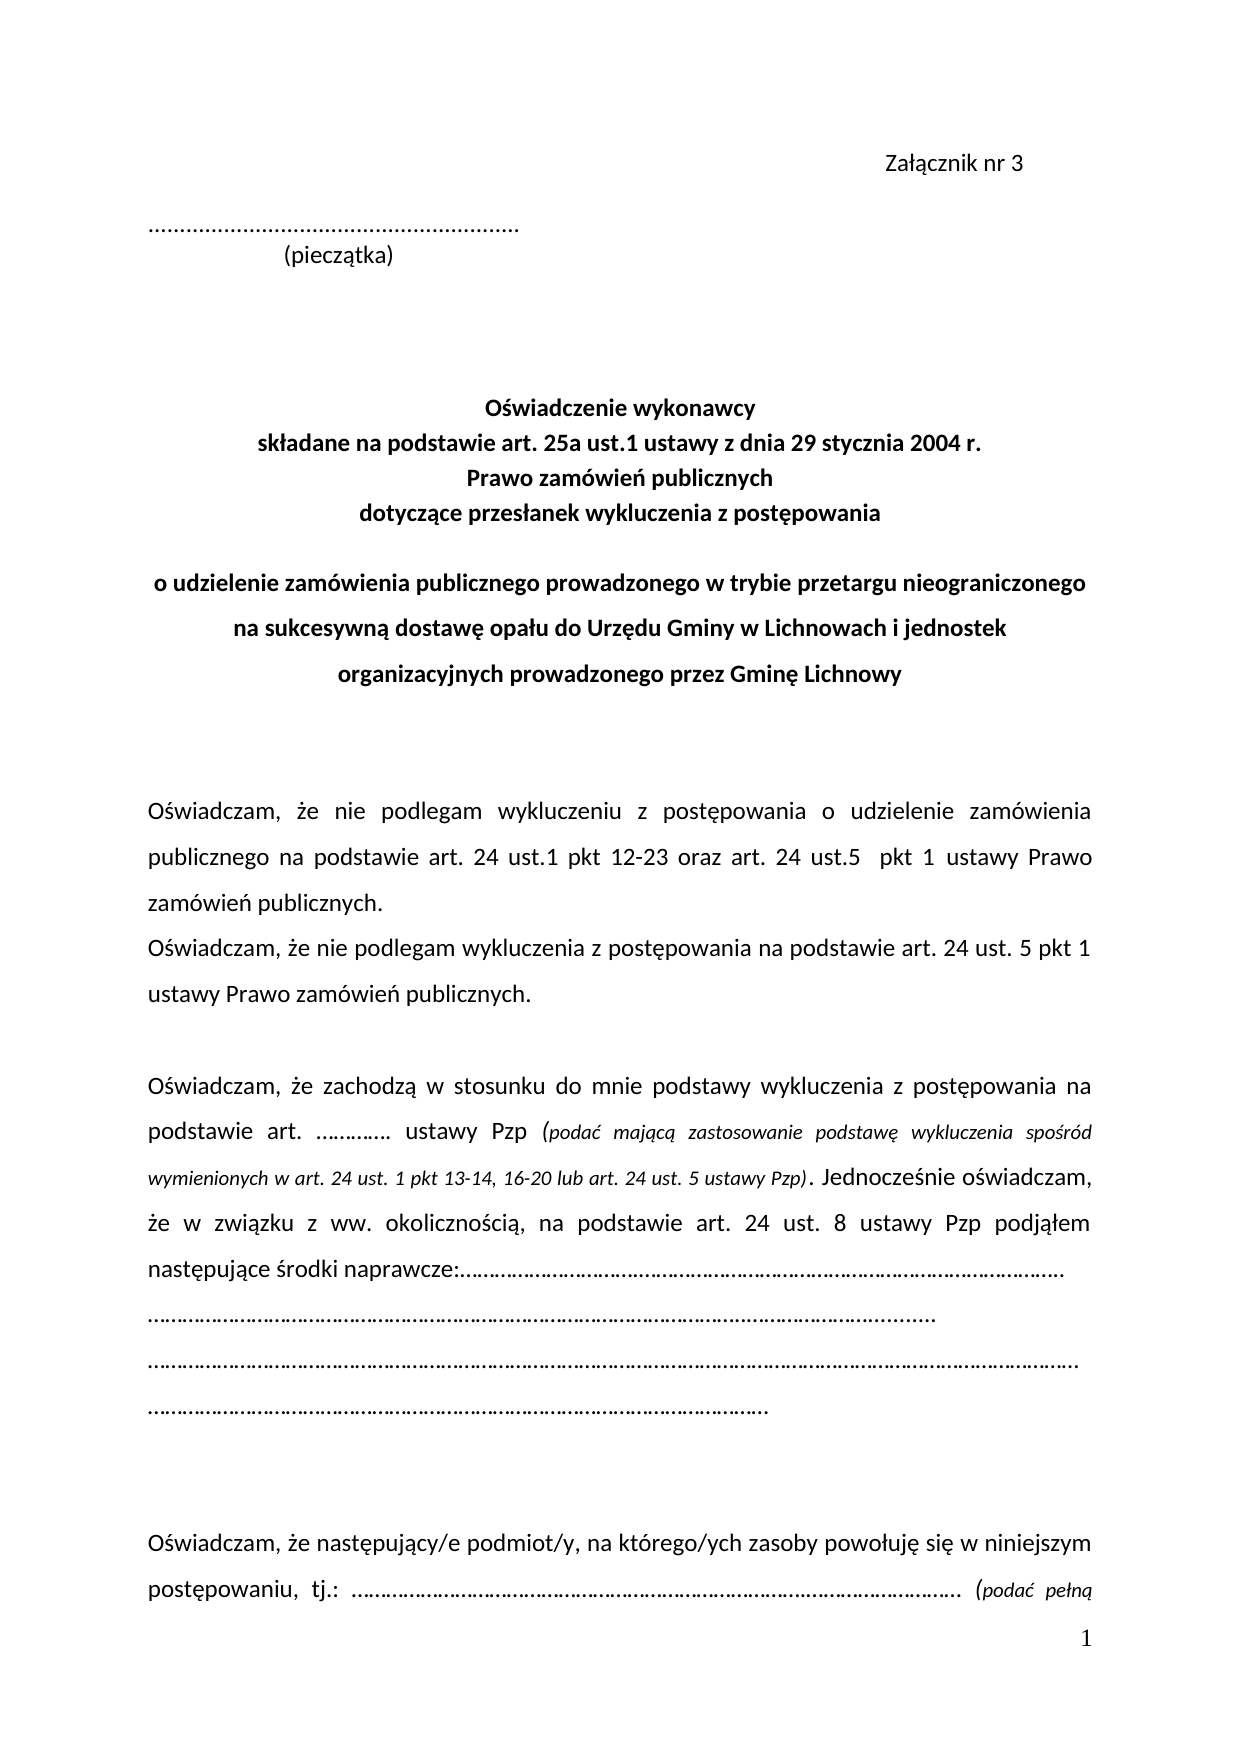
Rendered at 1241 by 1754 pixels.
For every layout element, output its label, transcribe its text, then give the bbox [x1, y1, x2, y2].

text Oświadczam, że zachodzą w stosunku do mnie podstawy wykluczenia z postępowania na podstawie art. …………. ustawy Pzp (podać mającą zastosowanie podstawę wykluczenia spośród wymienionych w art. 24 ust. 1 pkt 13-14, 16-20 lub art. 24 ust. 5 ustawy Pzp). Jednocześnie oświadczam, że w związku z ww. okolicznością, na podstawie art. 24 ust. 8 ustawy Pzp podjąłem następujące środki naprawcze:………………………….……………………………………………………………….. [148, 1070, 1093, 1283]
text Oświadczam, że nie podlegam wykluczenia z postępowania na podstawie art. 24 ust. 5 pkt 1 ustawy Prawo zamówień publicznych. [148, 933, 1093, 1009]
text Prawo zamówień publicznych [148, 462, 1093, 492]
text Oświadczam, że nie podlegam wykluczeniu z postępowania o udzielenie zamówienia publicznego na podstawie art. 24 ust.1 pkt 12-23 oraz art. 24 ust.5 pkt 1 ustawy Prawo zamówień publicznych. [148, 795, 1093, 917]
text ........................................................... [148, 209, 1093, 239]
text dotyczące przesłanek wykluczenia z postępowania [148, 497, 1093, 527]
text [148, 1527, 1093, 1603]
text Oświadczenie wykonawcy [148, 392, 1093, 422]
text (pieczątka) [148, 239, 1093, 270]
text …………………………………………………………………………………………..…………………...........……………………………………………………………………………………………………………………………………………………………………………………………………………………………………………… [148, 1298, 1093, 1420]
text Załącznik nr 3 [885, 148, 1093, 178]
text składane na podstawie art. 25a ust.1 ustawy z dnia 29 stycznia 2004 r. [148, 427, 1093, 457]
text o udzielenie zamówienia publicznego prowadzonego w trybie przetargu nieograniczonego na sukcesywną dostawę opału do Urzędu Gminy w Lichnowach i jednostek organizacyjnych prowadzonego przez Gminę Lichnowy [148, 567, 1093, 689]
